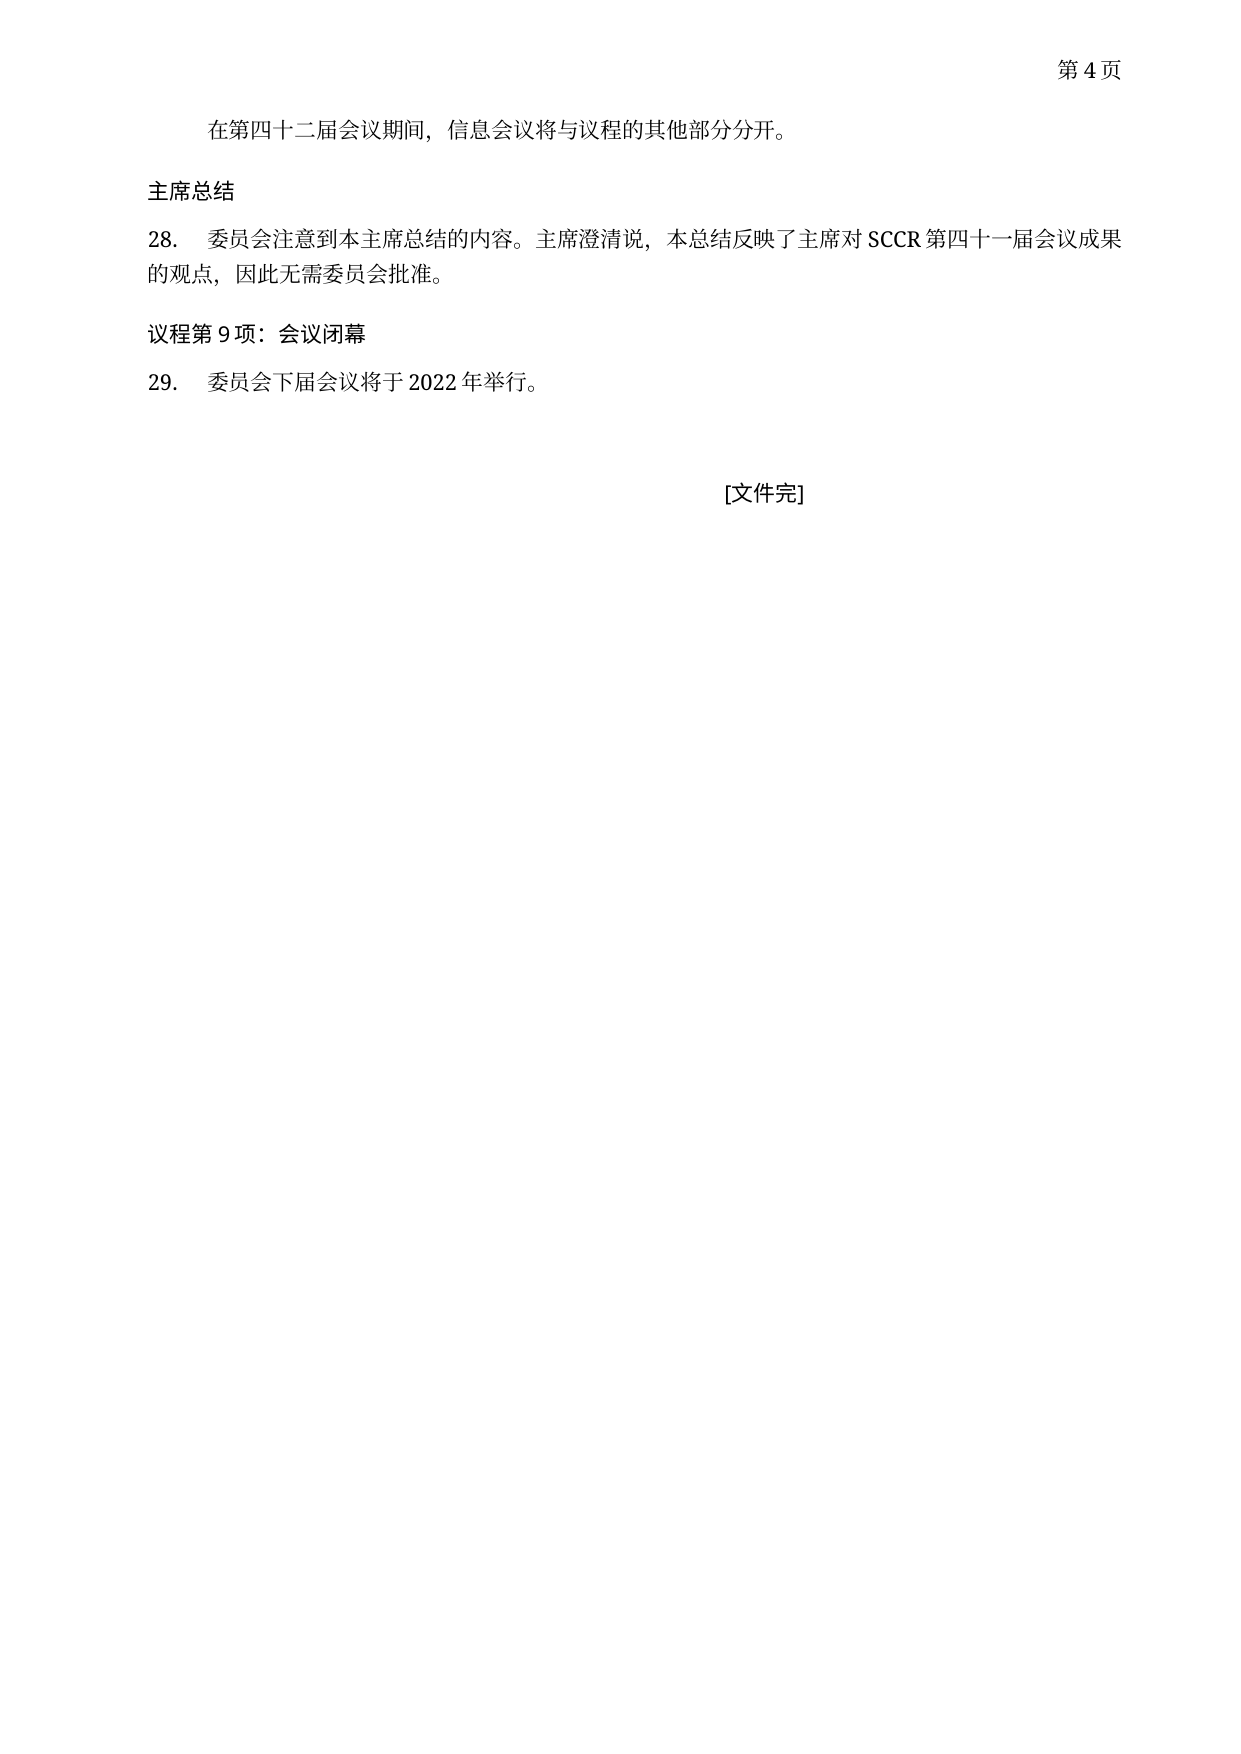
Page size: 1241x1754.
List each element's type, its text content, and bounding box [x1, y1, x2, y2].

list 委员会注意到本主席总结的内容。主席澄清说，本总结反映了主席对SCCR第四十一届会议成果的观点，因此无需委员会批准。 [148, 218, 1122, 289]
list 委员会下届会议将于2022年举行。 [148, 362, 1122, 397]
text 在第四十二届会议期间，信息会议将与议程的其他部分分开。 [207, 110, 1122, 145]
text 议程第9项：会议闭幕 [148, 314, 1122, 349]
text 主席总结 [148, 170, 1122, 206]
text [文件完] [724, 472, 1122, 508]
